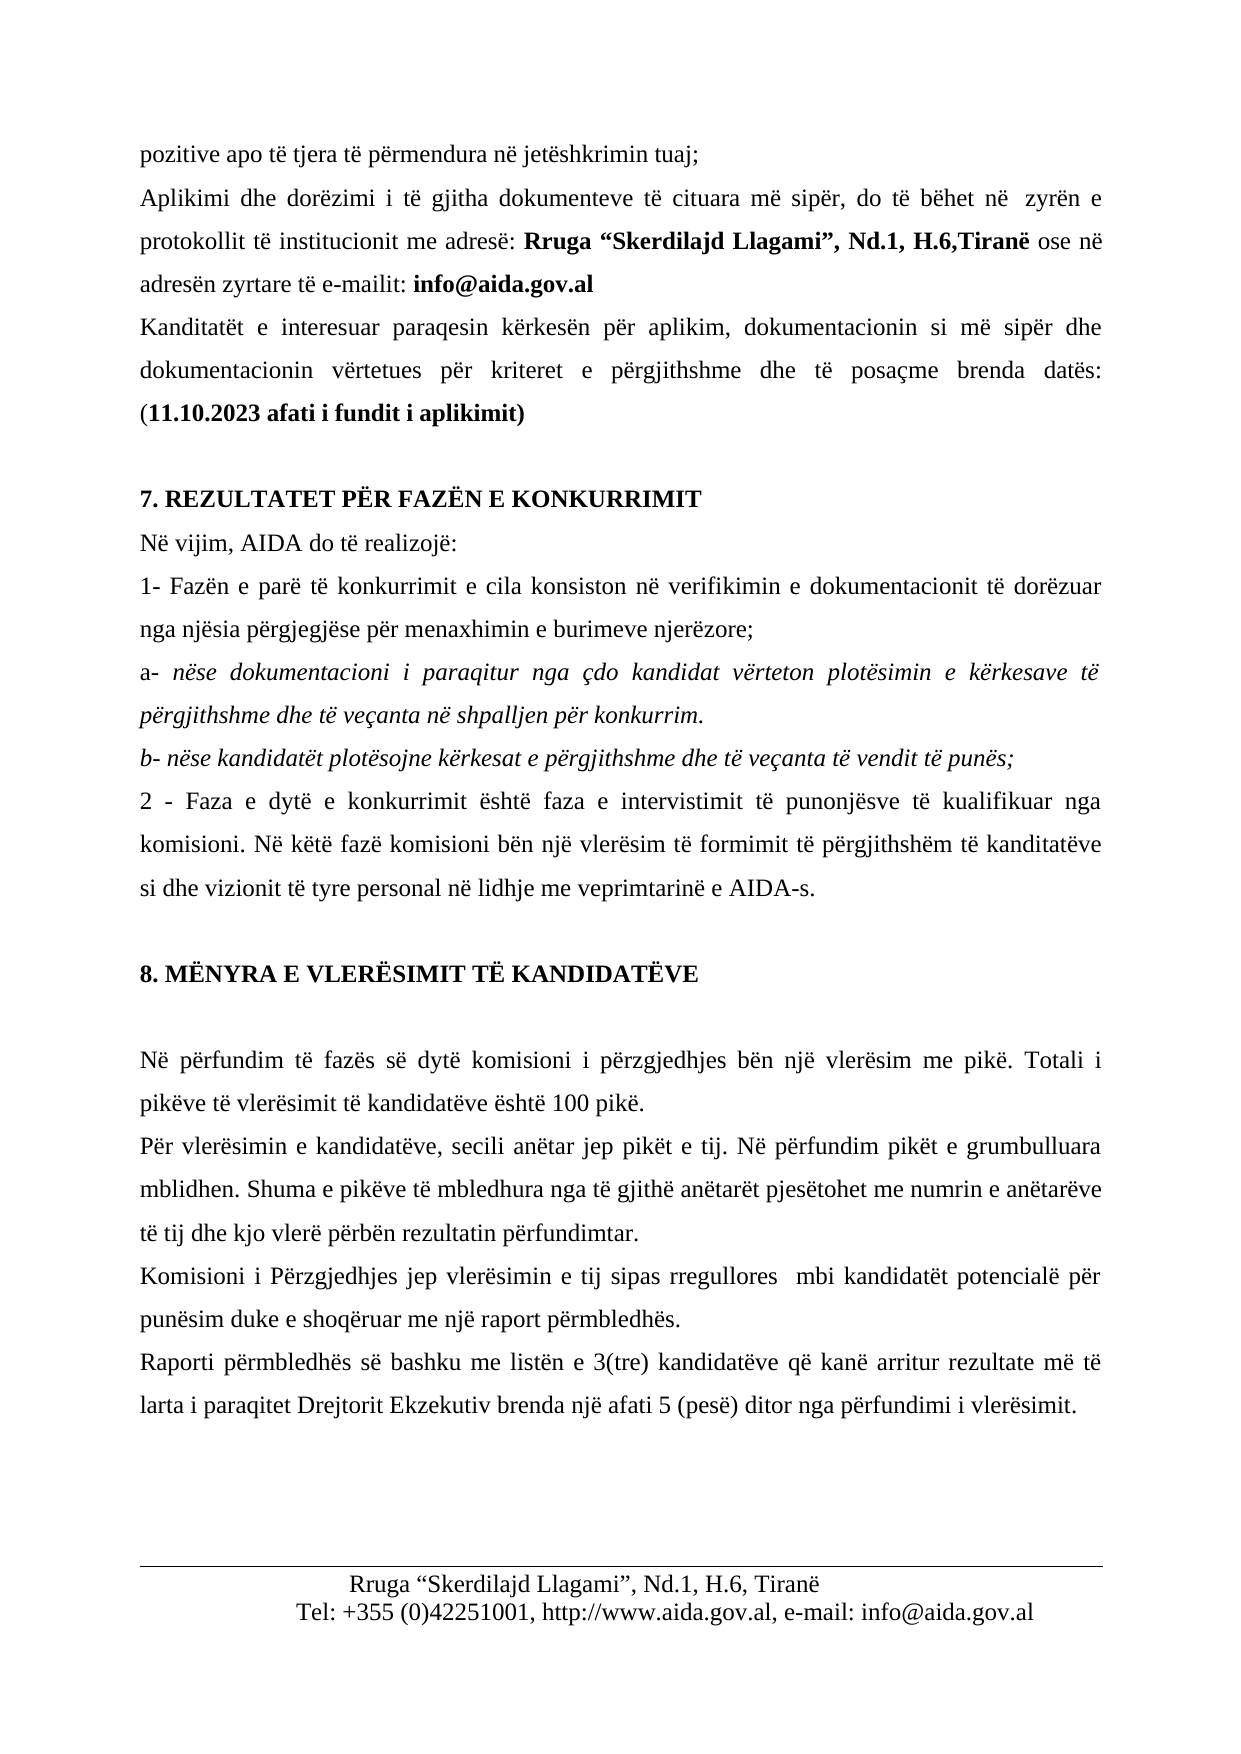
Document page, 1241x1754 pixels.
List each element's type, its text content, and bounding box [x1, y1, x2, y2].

text Kanditatët e interesuar paraqesin kërkesën për aplikim, dokumentacionin si më sipër dhe dokumentacionin vërtetues për kriteret e përgjithshme dhe të posaçme brenda datës: (11.10.2023 afati i fundit i aplikimit) [139, 312, 1103, 427]
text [139, 139, 1103, 168]
text Për vlerësimin e kandidatëve, secili anëtar jep pikët e tij. Në përfundim pikët e grumbulluara mblidhen. Shuma e pikëve të mbledhura nga të gjithë anëtarët pjesëtohet me numrin e anëtarëve të tij dhe kjo vlerë përbën rezultatin përfundimtar. [139, 1131, 1103, 1246]
text b- nëse kandidatët plotësojne kërkesat e përgjithshme dhe të veçanta të vendit të punës; [139, 743, 1103, 772]
text Komisioni i Përzgjedhjes jep vlerësimin e tij sipas rregullores mbi kandidatët potencialë për punësim duke e shoqëruar me një raport përmbledhës. [139, 1261, 1103, 1333]
text 2 - Faza e dytë e konkurrimit është faza e intervistimit të punonjësve të kualifikuar nga komisioni. Në këtë fazë komisioni bën një vlerësim të formimit të përgjithshëm të kanditatëve si dhe vizionit të tyre personal në lidhje me veprimtarinë e AIDA-s. [139, 786, 1103, 901]
text 7. REZULTATET PËR FAZËN E KONKURRIMIT [139, 484, 1103, 513]
text 8. MËNYRA E VLERËSIMIT TË KANDIDATËVE [139, 959, 1103, 988]
text 1- Fazën e parë të konkurrimit e cila konsiston në verifikimin e dokumentacionit të dorëzuar nga njësia përgjegjëse për menaxhimin e burimeve njerëzore; [139, 571, 1103, 643]
text Aplikimi dhe dorëzimi i të gjitha dokumenteve të cituara më sipër, do të bëhet në zyrën e protokollit të institucionit me adresë: Rruga “Skerdilajd Llagami”, Nd.1, H.6,Tiranë ose në adresën zyrtare të e-mailit: info@aida.gov.al [139, 183, 1103, 298]
text Në vijim, AIDA do të realizojë: [139, 528, 1103, 556]
text Raporti përmbledhës së bashku me listën e 3(tre) kandidatëve që kanë arritur rezultate më të larta i paraqitet Drejtorit Ekzekutiv brenda një afati 5 (pesë) ditor nga përfundimi i vlerësimit. [139, 1347, 1103, 1419]
text Në përfundim të fazës së dytë komisioni i përzgjedhjes bën një vlerësim me pikë. Totali i pikëve të vlerësimit të kandidatëve është 100 pikë. [139, 1045, 1103, 1117]
text a- nëse dokumentacioni i paraqitur nga çdo kandidat vërteton plotësimin e kërkesave të përgjithshme dhe të veçanta në shpalljen për konkurrim. [139, 657, 1103, 729]
